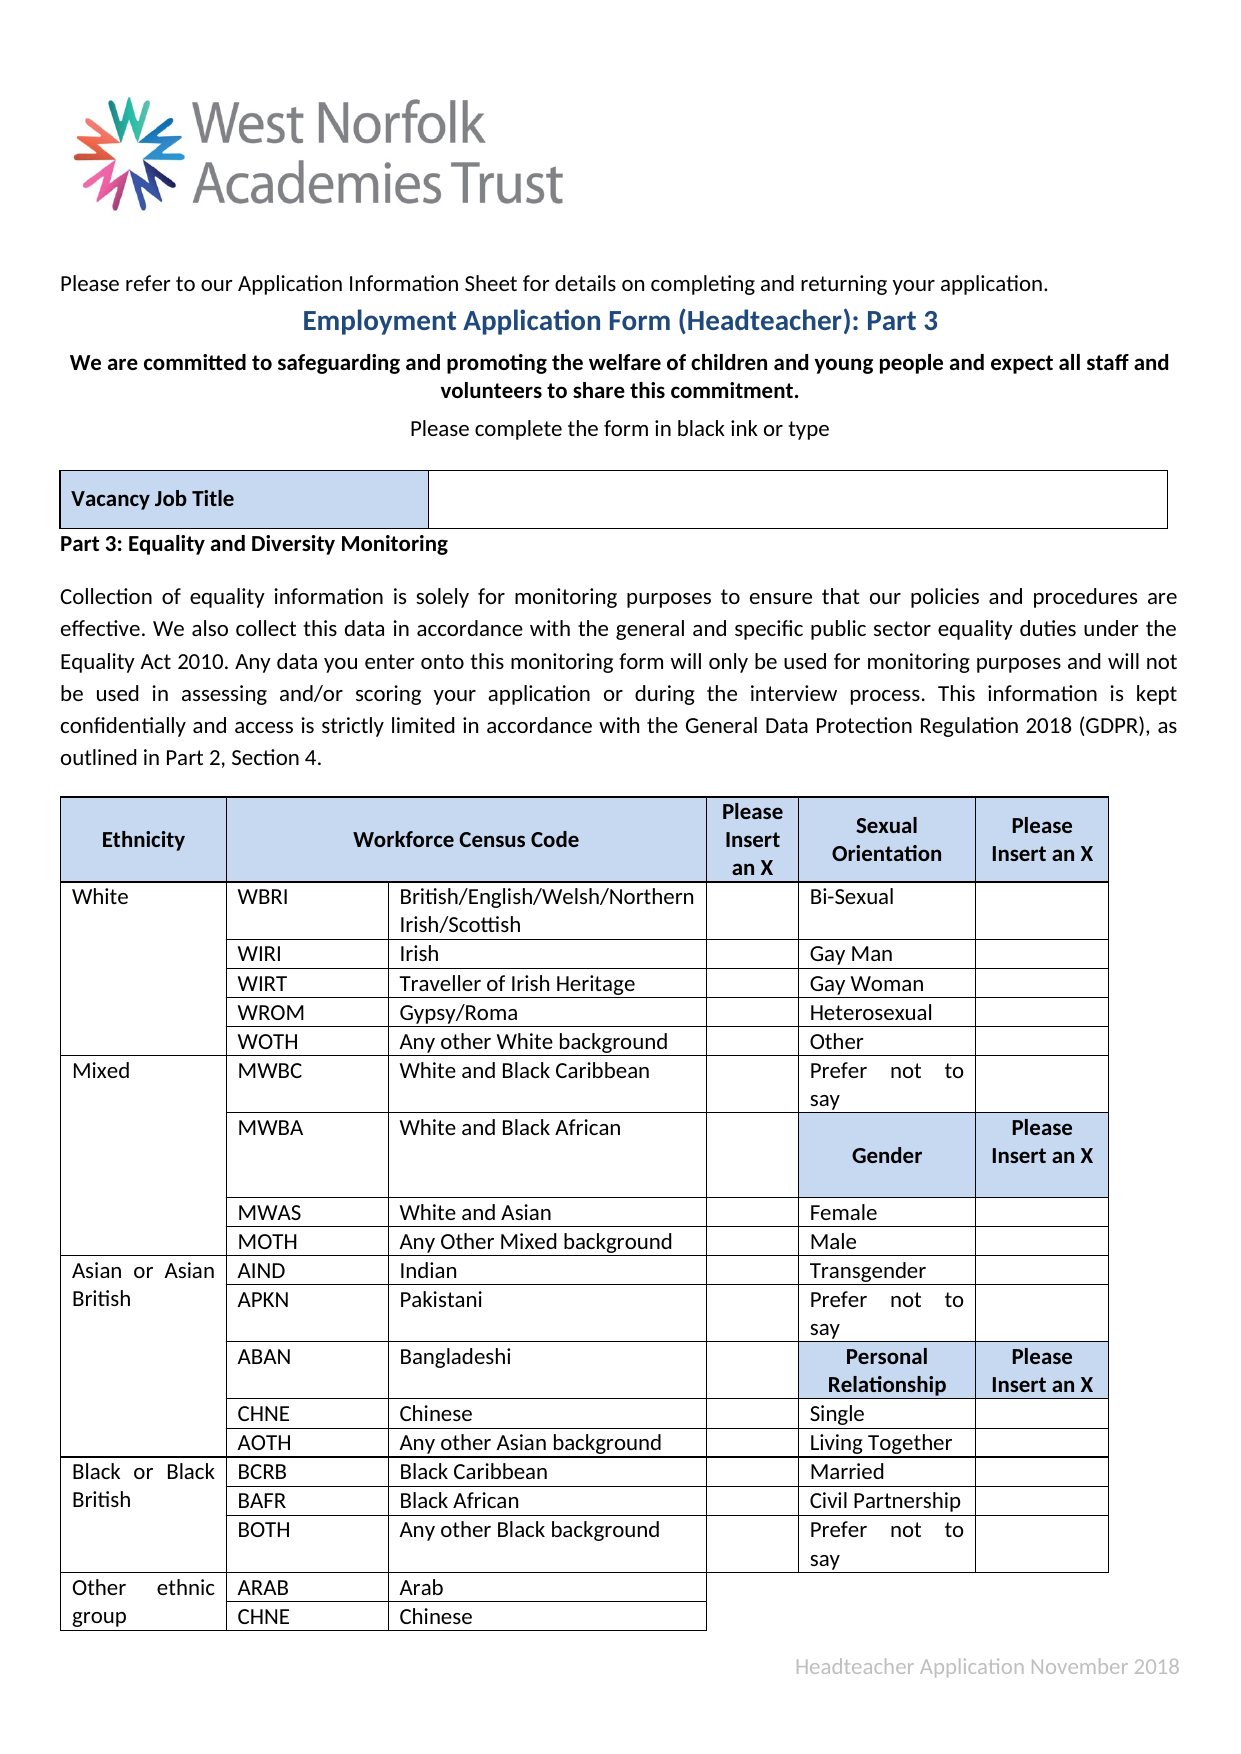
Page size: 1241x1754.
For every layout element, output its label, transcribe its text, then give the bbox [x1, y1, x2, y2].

table_cell Chinese [389, 1399, 706, 1427]
table_cell Black or Black British [61, 1458, 226, 1572]
table_cell WBRI [227, 883, 388, 938]
table_cell [976, 883, 1108, 938]
text Please complete the form in black ink or type [60, 414, 1180, 442]
table_cell Any other White background [389, 1027, 706, 1055]
table_cell Civil Partnership [799, 1487, 975, 1514]
table_header Please Insert an X [976, 798, 1108, 881]
table_cell White and Asian [389, 1198, 706, 1226]
table_cell Any other Asian background [389, 1429, 706, 1456]
table_cell WROM [227, 998, 388, 1026]
table_cell MWAS [227, 1198, 388, 1226]
table_cell WOTH [227, 1027, 388, 1055]
table_cell MOTH [227, 1227, 388, 1255]
table_cell [707, 1285, 798, 1341]
table_cell [976, 940, 1108, 968]
table_cell [707, 1227, 798, 1255]
table_cell Bangladeshi [389, 1342, 706, 1398]
table_cell WIRI [227, 940, 388, 968]
table_cell Prefer not to say [799, 1285, 975, 1341]
text Part 3: Equality and Diversity Monitoring [60, 529, 1180, 557]
table_cell CHNE [227, 1399, 388, 1427]
text Employment Application Form (Headteacher): Part 3 [60, 302, 1180, 338]
table_cell Asian or Asian British [61, 1256, 226, 1456]
table_cell CHNE [227, 1602, 388, 1630]
table_cell Chinese [389, 1602, 706, 1630]
table_header Ethnicity [61, 798, 226, 881]
text We are committed to safeguarding and promoting the welfare of children and young people and expect all staff and volunteers to share this commitment. [60, 348, 1180, 404]
table_cell [707, 1027, 798, 1055]
table_cell Female [799, 1198, 975, 1226]
table_header Vacancy Job Title [61, 471, 428, 528]
table_cell AOTH [227, 1429, 388, 1456]
table_cell APKN [227, 1285, 388, 1341]
table_cell WIRT [227, 969, 388, 997]
table_cell Mixed [61, 1056, 226, 1255]
table_cell Gay Woman [799, 969, 975, 997]
table_header Please Insert an X [707, 798, 798, 881]
table_cell Bi-Sexual [799, 883, 975, 938]
table_cell [707, 1399, 798, 1427]
table_cell Please Insert an X [976, 1342, 1108, 1398]
table_cell [976, 1429, 1108, 1456]
table_cell MWBA [227, 1113, 388, 1197]
table_cell BAFR [227, 1487, 388, 1514]
table_cell Black African [389, 1487, 706, 1514]
table_cell [976, 1056, 1108, 1112]
table_cell White [61, 883, 226, 1055]
table_cell [707, 998, 798, 1026]
table_cell Traveller of Irish Heritage [389, 969, 706, 997]
table_cell Prefer not to say [799, 1056, 975, 1112]
table_cell [707, 1198, 798, 1226]
text Please refer to our Application Information Sheet for details on completing and returning your application. [60, 269, 1180, 297]
table_cell [976, 1458, 1108, 1486]
picture [60, 75, 582, 233]
table_cell Gypsy/Roma [389, 998, 706, 1026]
table_cell [707, 969, 798, 997]
table_cell [707, 940, 798, 968]
table_cell BCRB [227, 1458, 388, 1486]
table_cell Gender [799, 1113, 975, 1197]
table_cell Married [799, 1458, 975, 1486]
table_cell Black Caribbean [389, 1458, 706, 1486]
table_cell [976, 1285, 1108, 1341]
table_cell White and Black Caribbean [389, 1056, 706, 1112]
table_cell Any other Black background [389, 1516, 706, 1572]
table_cell Heterosexual [799, 998, 975, 1026]
table_cell [976, 998, 1108, 1026]
table_cell BOTH [227, 1516, 388, 1572]
table_cell British/English/Welsh/Northern Irish/Scottish [389, 883, 706, 938]
table_header Workforce Census Code [227, 798, 706, 881]
table_cell Personal Relationship [799, 1342, 975, 1398]
table_cell Gay Man [799, 940, 975, 968]
table_cell [976, 1027, 1108, 1055]
table_cell MWBC [227, 1056, 388, 1112]
table_cell Any Other Mixed background [389, 1227, 706, 1255]
table_cell [976, 969, 1108, 997]
table_cell [976, 1487, 1108, 1514]
table_cell [976, 1198, 1108, 1226]
table_cell Living Together [799, 1429, 975, 1456]
table_header [429, 471, 1167, 528]
table_cell Pakistani [389, 1285, 706, 1341]
table_cell [707, 1342, 798, 1398]
table_cell [976, 1256, 1108, 1284]
table_cell [707, 883, 798, 938]
table_header Sexual Orientation [799, 798, 975, 881]
table_cell [707, 1487, 798, 1514]
table_cell [976, 1399, 1108, 1427]
table_cell Transgender [799, 1256, 975, 1284]
table_cell ABAN [227, 1342, 388, 1398]
table_cell [707, 1256, 798, 1284]
table_cell Please Insert an X [976, 1113, 1108, 1197]
table_cell Single [799, 1399, 975, 1427]
table_cell Male [799, 1227, 975, 1255]
table_cell White and Black African [389, 1113, 706, 1197]
table_cell Other ethnic group [61, 1573, 226, 1630]
table_cell [707, 1429, 798, 1456]
table_cell [707, 1113, 798, 1197]
table_cell ARAB [227, 1573, 388, 1601]
table_cell AIND [227, 1256, 388, 1284]
table_cell Irish [389, 940, 706, 968]
table_cell [707, 1056, 798, 1112]
table_cell [976, 1516, 1108, 1572]
table_cell Arab [389, 1573, 706, 1601]
table_cell Other [799, 1027, 975, 1055]
table_cell [707, 1516, 798, 1572]
table_cell Prefer not to say [799, 1516, 975, 1572]
text Collection of equality information is solely for monitoring purposes to ensure that our policies and procedures are effective. We also collect this data in accordance with the general and specific public sector equality duties under the Equality Act 2010. Any data you enter onto this monitoring form will only be used for monitoring purposes and will not be used in assessing and/or scoring your application or during the interview process. This information is kept confidentially and access is strictly limited in accordance with the General Data Protection Regulation 2018 (GDPR), as outlined in Part 2, Section 4. [60, 582, 1180, 771]
table_cell [976, 1227, 1108, 1255]
table_cell Indian [389, 1256, 706, 1284]
table_cell [707, 1458, 798, 1486]
